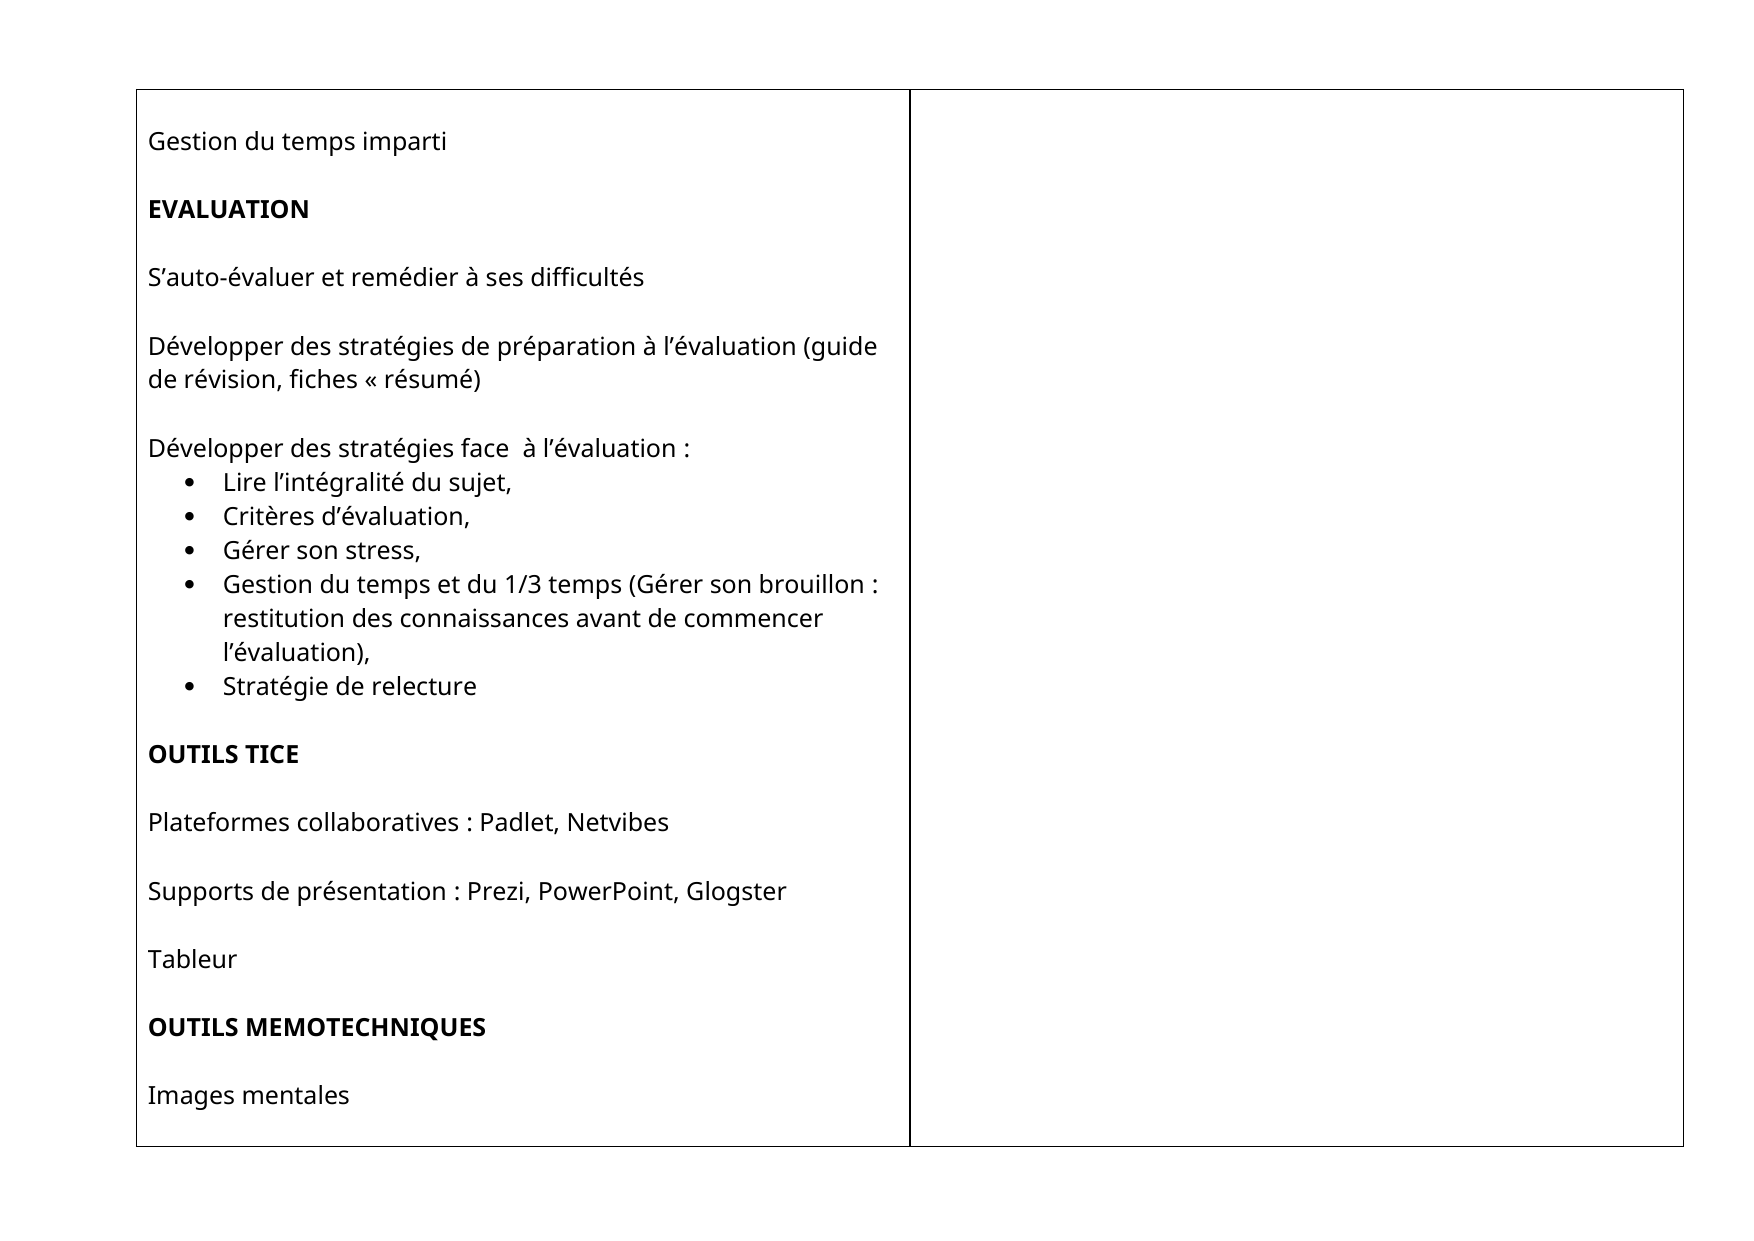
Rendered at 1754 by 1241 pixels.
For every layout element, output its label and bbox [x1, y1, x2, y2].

table_cell [911, 90, 1683, 1146]
table_cell [137, 90, 909, 1146]
